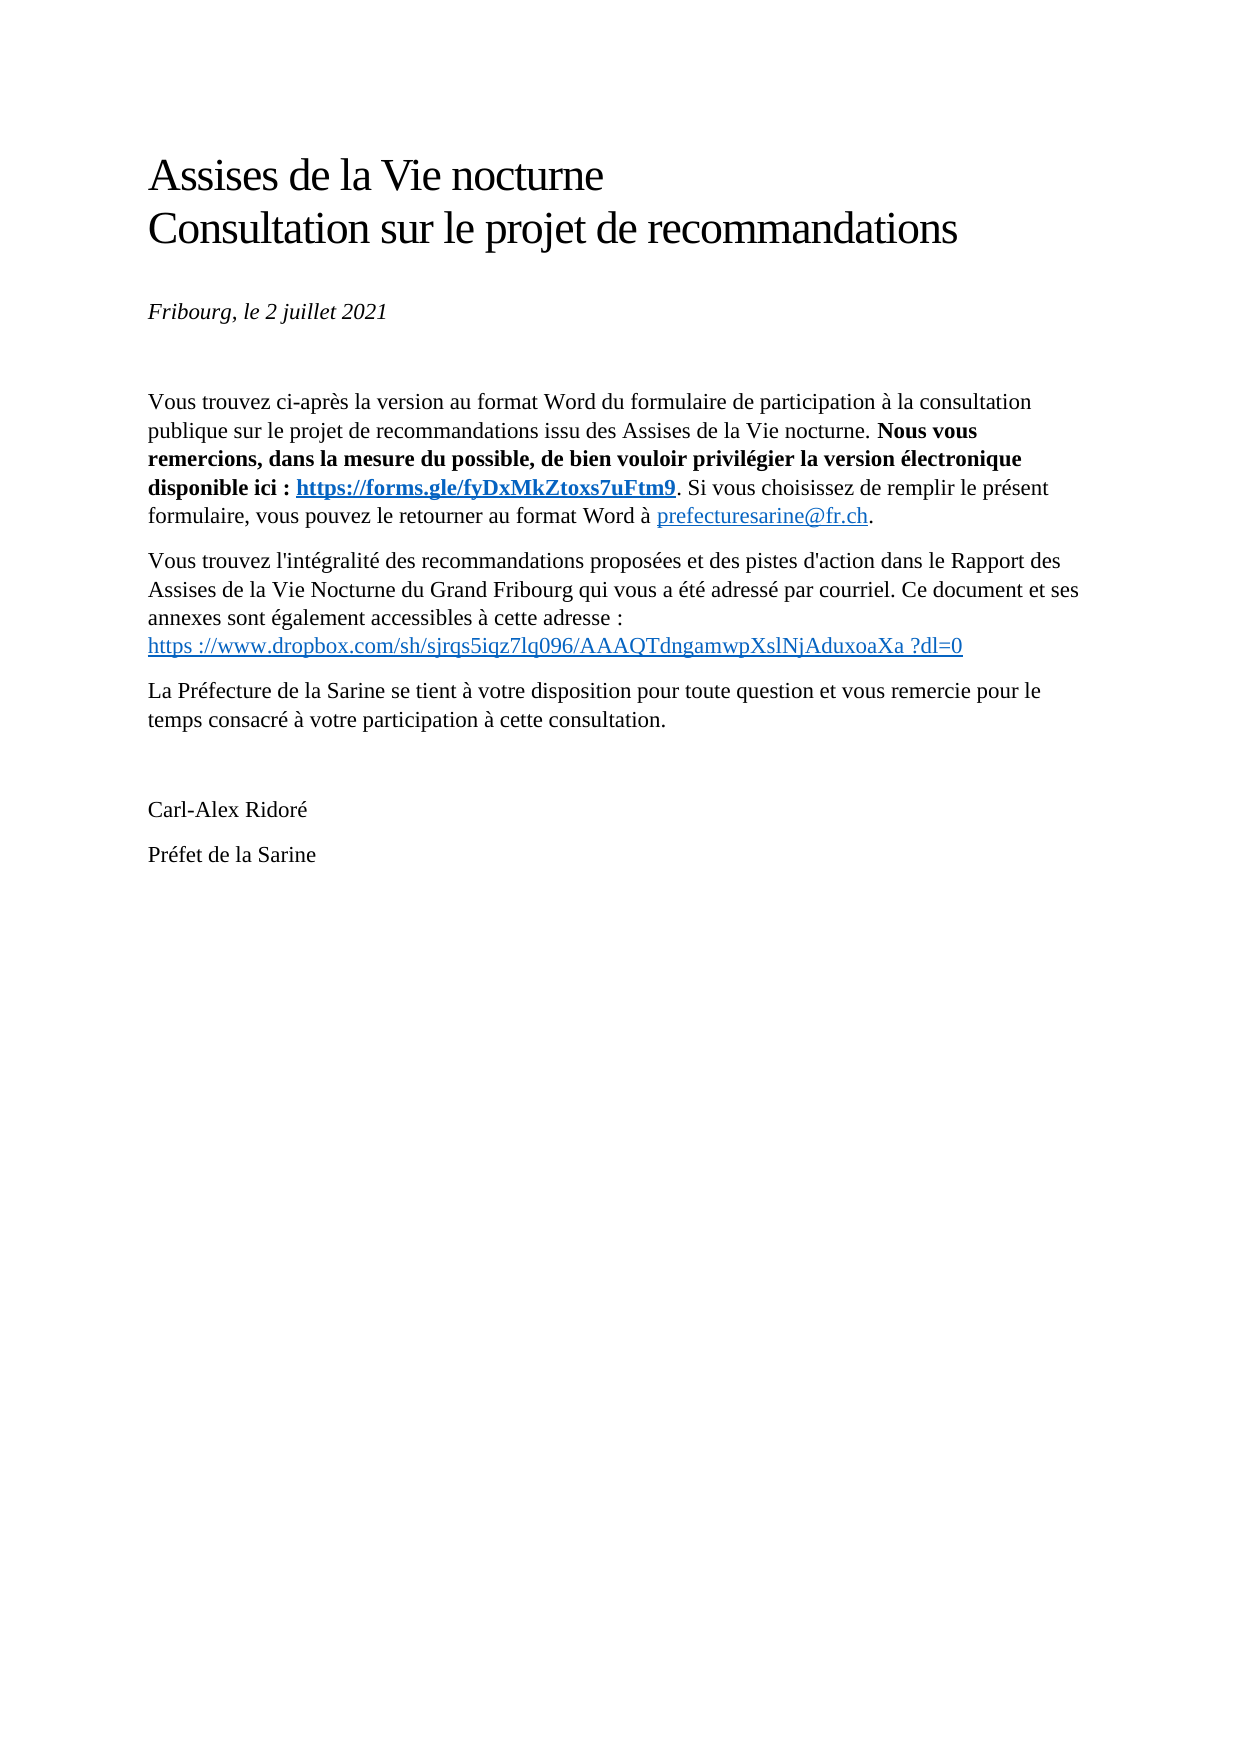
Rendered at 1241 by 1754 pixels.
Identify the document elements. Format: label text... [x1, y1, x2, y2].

text Fribourg, le 2 juillet 2021 [148, 298, 1093, 324]
text Préfet de la Sarine [148, 841, 1093, 868]
title Assises de la Vie nocturne Consultation sur le projet de recommandations [148, 148, 1093, 253]
text La Préfecture de la Sarine se tient à votre disposition pour toute question et vous remercie pour le temps consacré à votre participation à cette consultation. [148, 678, 1093, 732]
text Vous trouvez l'intégralité des recommandations proposées et des pistes d'action dans le Rapport des Assises de la Vie Nocturne du Grand Fribourg qui vous a été adressé par courriel. Ce document et ses annexes sont également accessibles à cette adresse : https ://www.dropbox.com/sh/sjrqs5iqz7lq096/AAAQTdngamwpXslNjAduxoaXa ?dl=0 [148, 547, 1093, 659]
text Vous trouvez ci-après la version au format Word du formulaire de participation à la consultation publique sur le projet de recommandations issu des Assises de la Vie nocturne. Nous vous remercions, dans la mesure du possible, de bien vouloir privilégier la version électronique disponible ici : https://forms.gle/fyDxMkZtoxs7uFtm9. Si vous choisissez de remplir le présent formulaire, vous pouvez le retourner au format Word à prefecturesarine@fr.ch. [148, 388, 1093, 528]
text Carl-Alex Ridoré [148, 796, 1093, 823]
